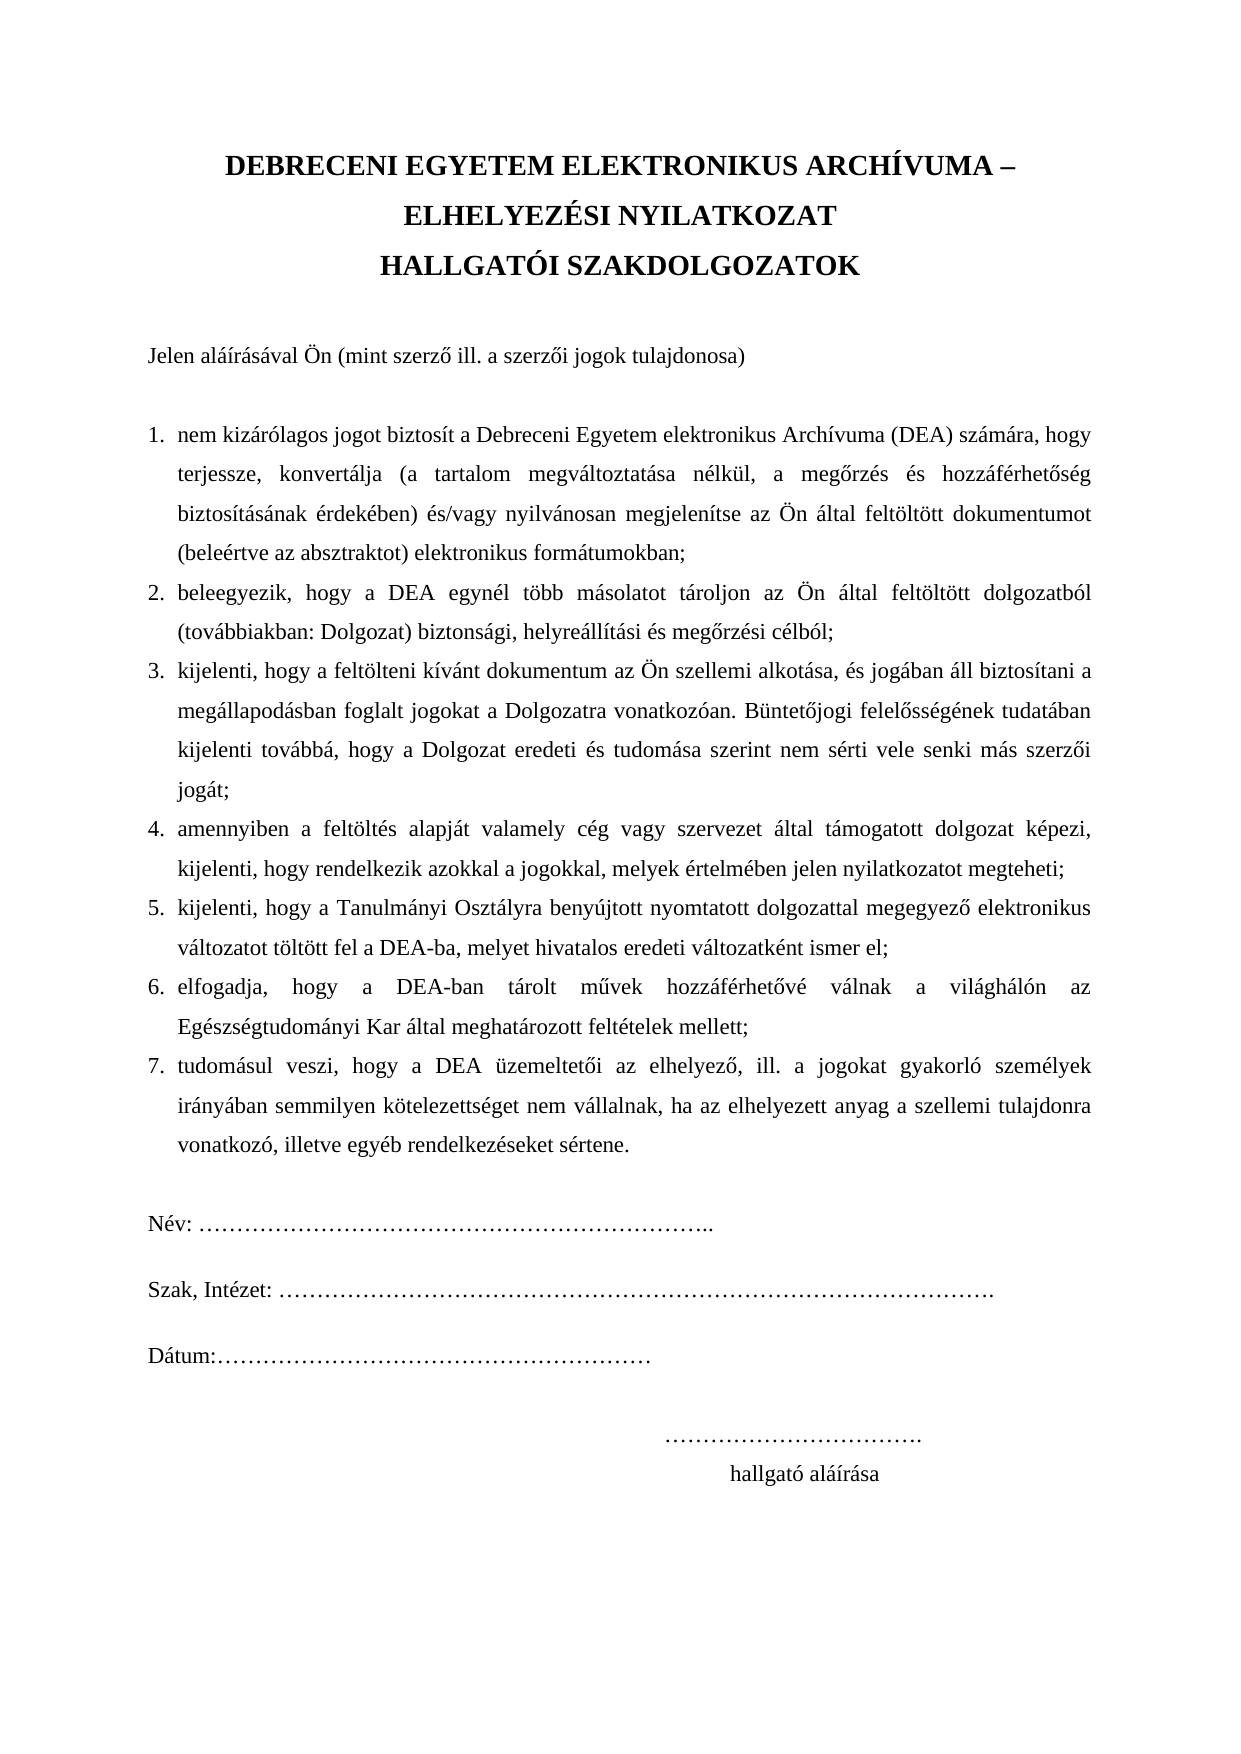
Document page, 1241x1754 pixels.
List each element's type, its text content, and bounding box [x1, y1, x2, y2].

text DEBRECENI EGYETEM ELEKTRONIKUS ARCHÍVUMA – ELHELYEZÉSI NYILATKOZAT [148, 148, 1093, 231]
list amennyiben a feltöltés alapját valamely cég vagy szervezet által támogatott dolgozat képezi, kijelenti, hogy rendelkezik azokkal a jogokkal, melyek értelmében jelen nyilatkozatot megteheti; [148, 815, 1093, 881]
text Jelen aláírásával Ön (mint szerző ill. a szerzői jogok tulajdonosa) [148, 342, 1093, 368]
text Név: ………………………………………………………….. [148, 1210, 1093, 1237]
list nem kizárólagos jogot biztosít a Debreceni Egyetem elektronikus Archívuma (DEA) számára, hogy terjessze, konvertálja (a tartalom megváltoztatása nélkül, a megőrzés és hozzáférhetőség biztosításának érdekében) és/vagy nyilvánosan megjelenítse az Ön által feltöltött dokumentumot (beleértve az absztraktot) elektronikus formátumokban; [148, 421, 1093, 565]
list beleegyezik, hogy a DEA egynél több másolatot tároljon az Ön által feltöltött dolgozatból (továbbiakban: Dolgozat) biztonsági, helyreállítási és megőrzési célból; [148, 578, 1093, 644]
text Dátum:………………………………………………… [148, 1342, 1093, 1368]
text HALLGATÓI SZAKDOLGOZATOK [148, 248, 1093, 282]
text ……………………………. [148, 1421, 1093, 1447]
list elfogadja, hogy a DEA-ban tárolt művek hozzáférhetővé válnak a világhálón az Egészségtudományi Kar által meghatározott feltételek mellett; [148, 973, 1093, 1039]
text Szak, Intézet: …………………………………………………………………………………. [148, 1276, 1093, 1302]
list tudomásul veszi, hogy a DEA üzemeltetői az elhelyező, ill. a jogokat gyakorló személyek irányában semmilyen kötelezettséget nem vállalnak, ha az elhelyezett anyag a szellemi tulajdonra vonatkozó, illetve egyéb rendelkezéseket sértene. [148, 1052, 1093, 1158]
list kijelenti, hogy a Tanulmányi Osztályra benyújtott nyomtatott dolgozattal megegyező elektronikus változatot töltött fel a DEA-ba, melyet hivatalos eredeti változatként ismer el; [148, 894, 1093, 960]
list kijelenti, hogy a feltölteni kívánt dokumentum az Ön szellemi alkotása, és jogában áll biztosítani a megállapodásban foglalt jogokat a Dolgozatra vonatkozóan. Büntetőjogi felelősségének tudatában kijelenti továbbá, hogy a Dolgozat eredeti és tudomása szerint nem sérti vele senki más szerzői jogát; [148, 657, 1093, 802]
text hallgató aláírása [473, 1460, 1093, 1487]
